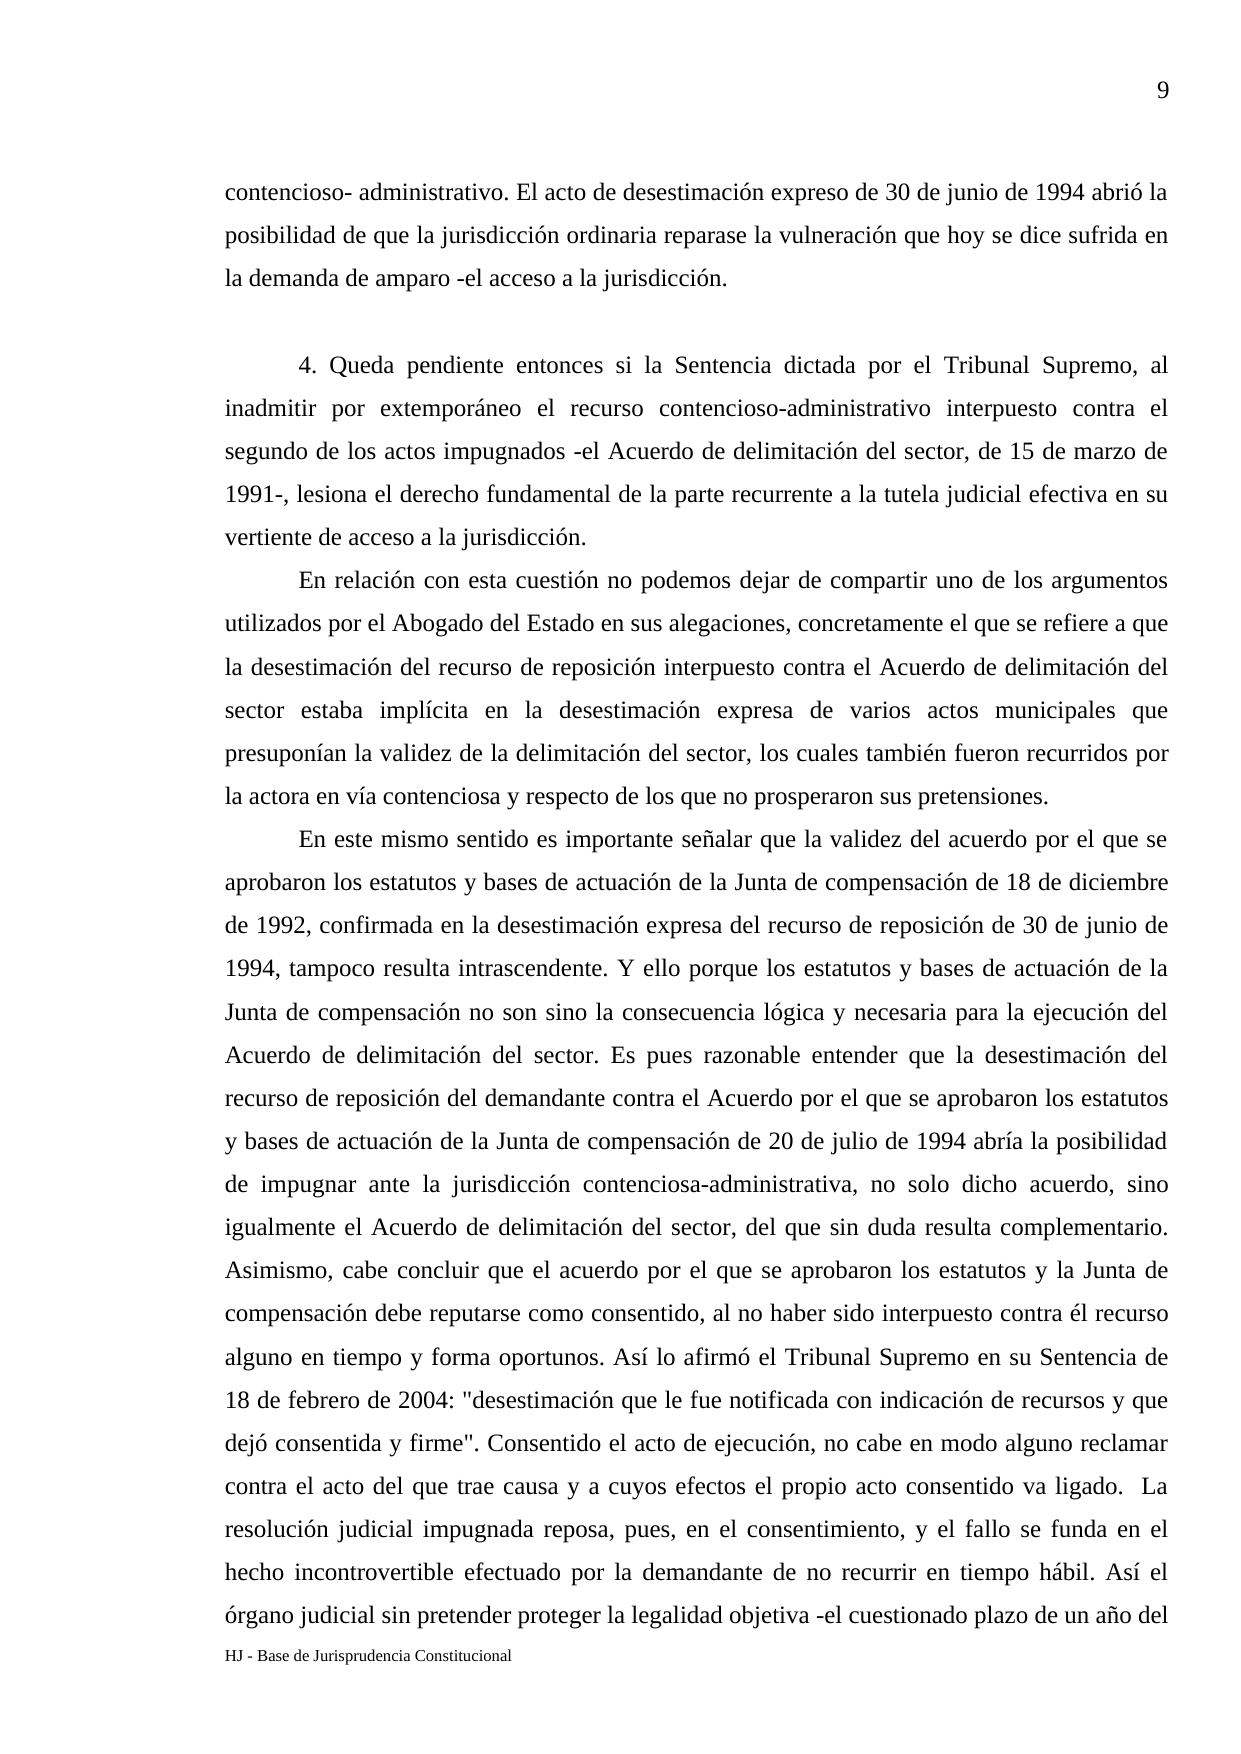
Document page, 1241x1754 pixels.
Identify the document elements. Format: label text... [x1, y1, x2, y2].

text En relación con esta cuestión no podemos dejar de compartir uno de los argumentos utilizados por el Abogado del Estado en sus alegaciones, concretamente el que se refiere a que la desestimación del recurso de reposición interpuesto contra el Acuerdo de delimitación del sector estaba implícita en la desestimación expresa de varios actos municipales que presuponían la validez de la delimitación del sector, los cuales también fueron recurridos por la actora en vía contenciosa y respecto de los que no prosperaron sus pretensiones. [224, 565, 1169, 810]
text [224, 824, 1169, 1629]
text 4. Queda pendiente entonces si la Sentencia dictada por el Tribunal Supremo, al inadmitir por extemporáneo el recurso contencioso-administrativo interpuesto contra el segundo de los actos impugnados -el Acuerdo de delimitación del sector, de 15 de marzo de 1991-, lesiona el derecho fundamental de la parte recurrente a la tutela judicial efectiva en su vertiente de acceso a la jurisdicción. [224, 350, 1169, 551]
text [224, 177, 1169, 292]
